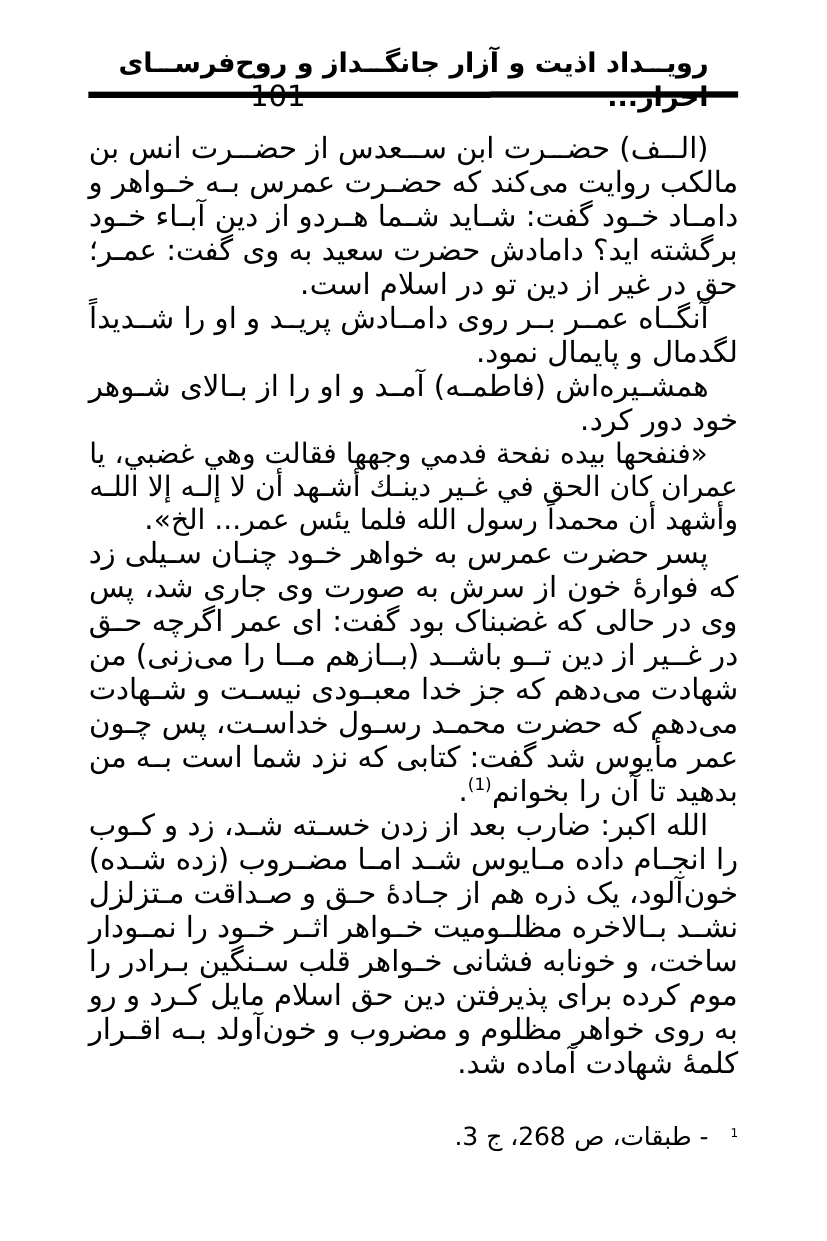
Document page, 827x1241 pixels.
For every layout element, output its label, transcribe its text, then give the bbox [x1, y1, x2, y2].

text «فنفحها بيده نفحة فدمي وجهها فقالت وهي غضبي، يا عمران كان الحق في غير دينك أشهد أن لا إله إلا الله وأشهد أن محمداً رسول الله فلما يئس عمر... الخ». [89, 437, 738, 537]
text پسر حضرت عمرس به خواهر خود چنان سیلی زد که فوارۀ خون از سرش به صورت وی جاری شد، پس وی در حالی که غضبناک بود گفت: ای عمر اگرچه حق در غیر از دین تو باشد (بازهم ما را می‌زنی) من شهادت می‌دهم که جز خدا معبودی نیست و شهادت می‌دهم که حضرت محمد رسول خداست، پس چون عمر مأیوس شد گفت: کتابی که نزد شما است به من بدهید تا آن را بخوانم(). [89, 537, 738, 808]
text (الف) حضرت ابن سعدس از حضرت انس بن مالکب روایت می‌کند که حضرت عمرس به خواهر و داماد خود گفت: شاید شما هردو از دین آباء خود برگشته اید؟ دامادش حضرت سعید به وی گفت: عمر؛ حق در غیر از دین تو در اسلام است. [89, 132, 738, 301]
text همشیره‌اش (فاطمه) آمد و او را از بالای شوهر خود دور کرد. [89, 369, 738, 437]
text الله اکبر: ضارب بعد از زدن خسته شد، زد و کوب را انجام داده مایوس شد اما مضروب (زده شده) خون‌آلود، یک ذره هم از جادۀ حق و صداقت متزلزل نشد بالاخره مظلومیت خواهر اثر خود را نمودار ساخت، و خونابه فشانی خواهر قلب سنگین برادر را موم کرده برای پذیرفتن دین حق اسلام مایل کرد و رو به روی خواهر مظلوم و مضروب و خون‌آولد به اقرار کلمۀ شهادت آماده شد. [89, 808, 738, 1080]
text آنگاه عمر بر روی دامادش پرید و او را شدیداً لگدمال و پایمال نمود. [89, 301, 738, 369]
